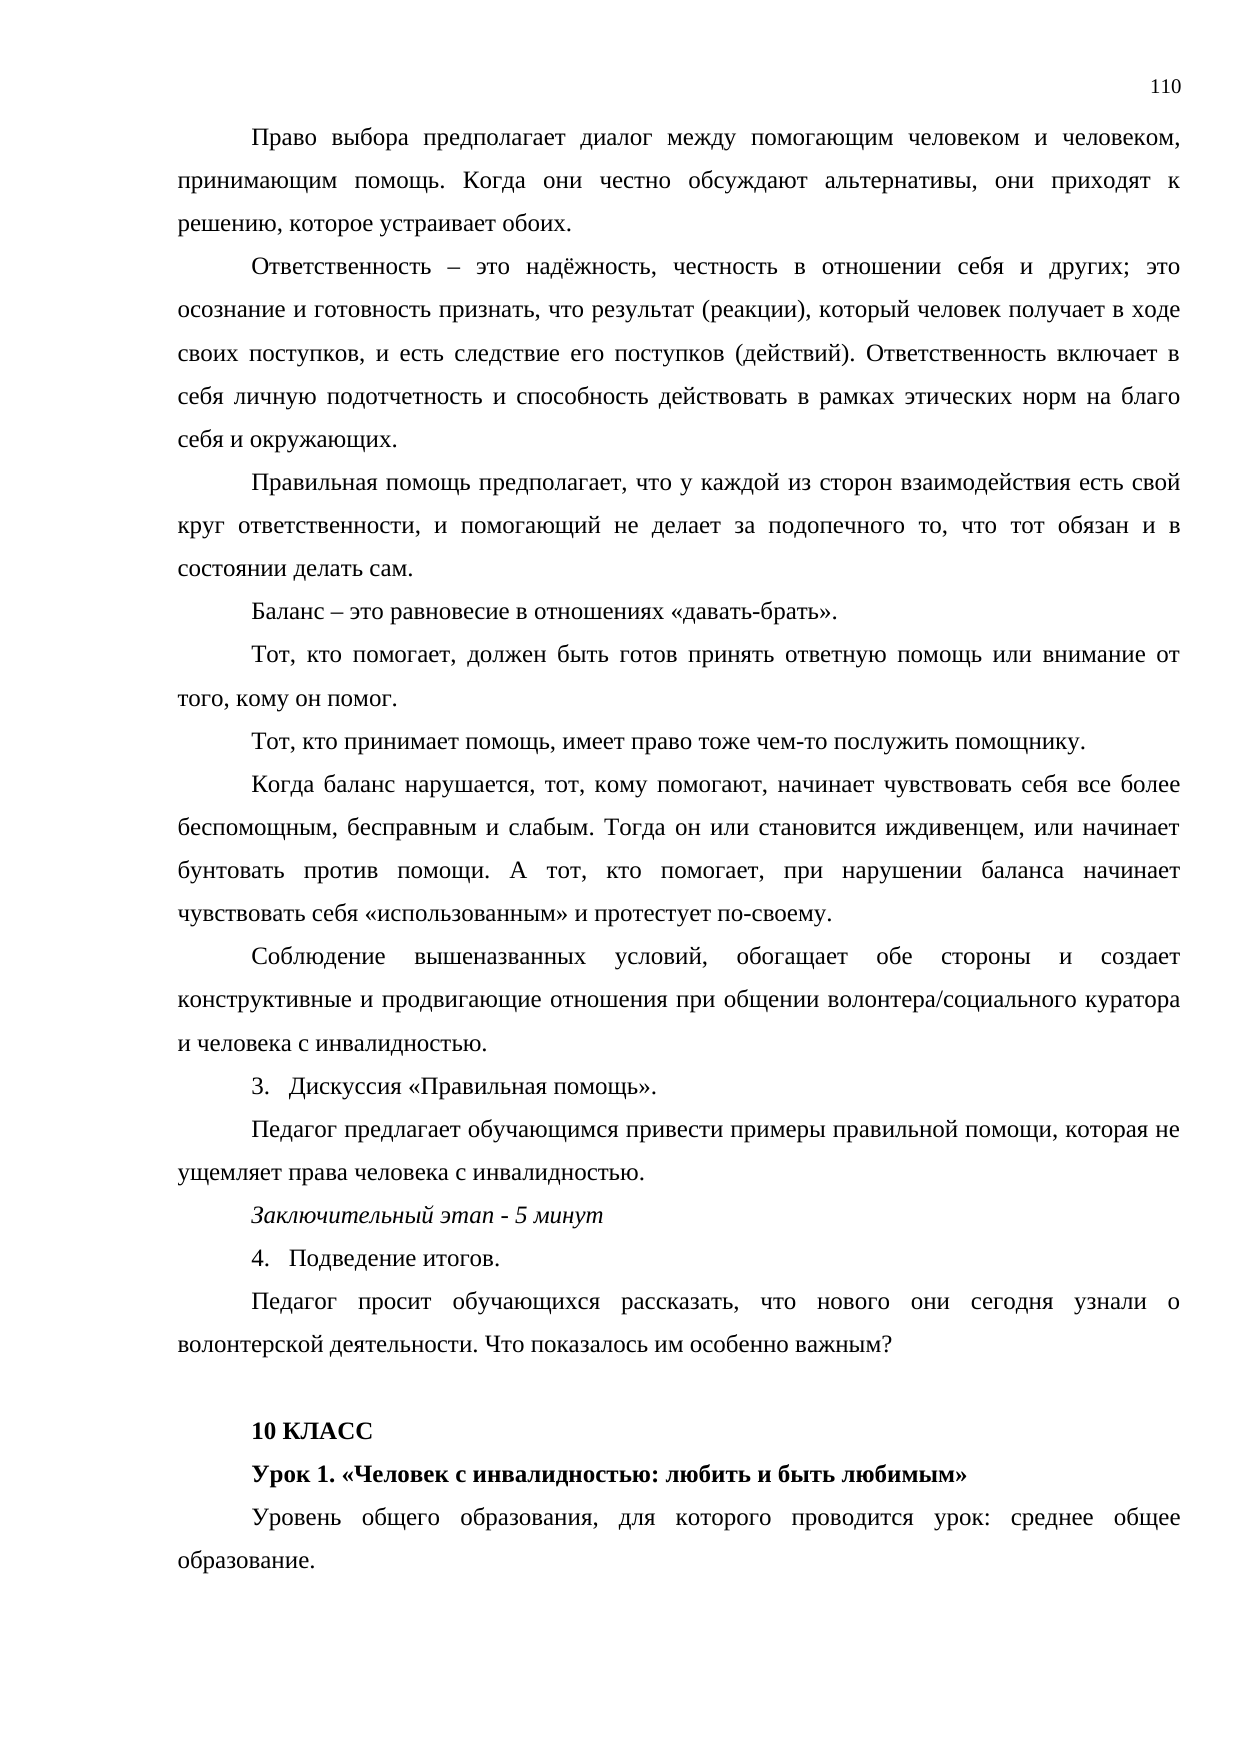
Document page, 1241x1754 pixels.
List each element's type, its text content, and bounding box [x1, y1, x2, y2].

text 10 КЛАСС [177, 1416, 1181, 1444]
text Правильная помощь предполагает, что у каждой из сторон взаимодействия есть свой круг ответственности, и помогающий не делает за подопечного то, что тот обязан и в состоянии делать сам. [177, 467, 1181, 582]
list Подведение итогов. [251, 1243, 1181, 1272]
list Дискуссия «Правильная помощь». [251, 1071, 1181, 1099]
text Уровень общего образования, для которого проводится урок: среднее общее образование. [177, 1502, 1181, 1574]
text Педагог предлагает обучающимся привести примеры правильной помощи, которая не ущемляет права человека с инвалидностью. [177, 1114, 1181, 1186]
text Заключительный этап - 5 минут [177, 1200, 1181, 1229]
text Урок 1. «Человек с инвалидностью: любить и быть любимым» [177, 1459, 1181, 1488]
text Педагог просит обучающихся рассказать, что нового они сегодня узнали о волонтерской деятельности. Что показалось им особенно важным? [177, 1286, 1181, 1358]
text Ответственность – это надёжность, честность в отношении себя и других; это осознание и готовность признать, что результат (реакции), который человек получает в ходе своих поступков, и есть следствие его поступков (действий). Ответственность включает в себя личную подотчетность и способность действовать в рамках этических норм на благо себя и окружающих. [177, 251, 1181, 453]
text Баланс – это равновесие в отношениях «давать-брать». [177, 596, 1181, 625]
text Тот, кто помогает, должен быть готов принять ответную помощь или внимание от того, кому он помог. [177, 639, 1181, 711]
text Тот, кто принимает помощь, имеет право тоже чем-то послужить помощнику. [177, 726, 1181, 754]
text Когда баланс нарушается, тот, кому помогают, начинает чувствовать себя все более беспомощным, бесправным и слабым. Тогда он или становится иждивенцем, или начинает бунтовать против помощи. А тот, кто помогает, при нарушении баланса начинает чувствовать себя «использованным» и протестует по-своему. [177, 769, 1181, 927]
text Право выбора предполагает диалог между помогающим человеком и человеком, принимающим помощь. Когда они честно обсуждают альтернативы, они приходят к решению, которое устраивает обоих. [177, 122, 1181, 237]
text Соблюдение вышеназванных условий, обогащает обе стороны и создает конструктивные и продвигающие отношения при общении волонтера/социального куратора и человека с инвалидностью. [177, 941, 1181, 1056]
